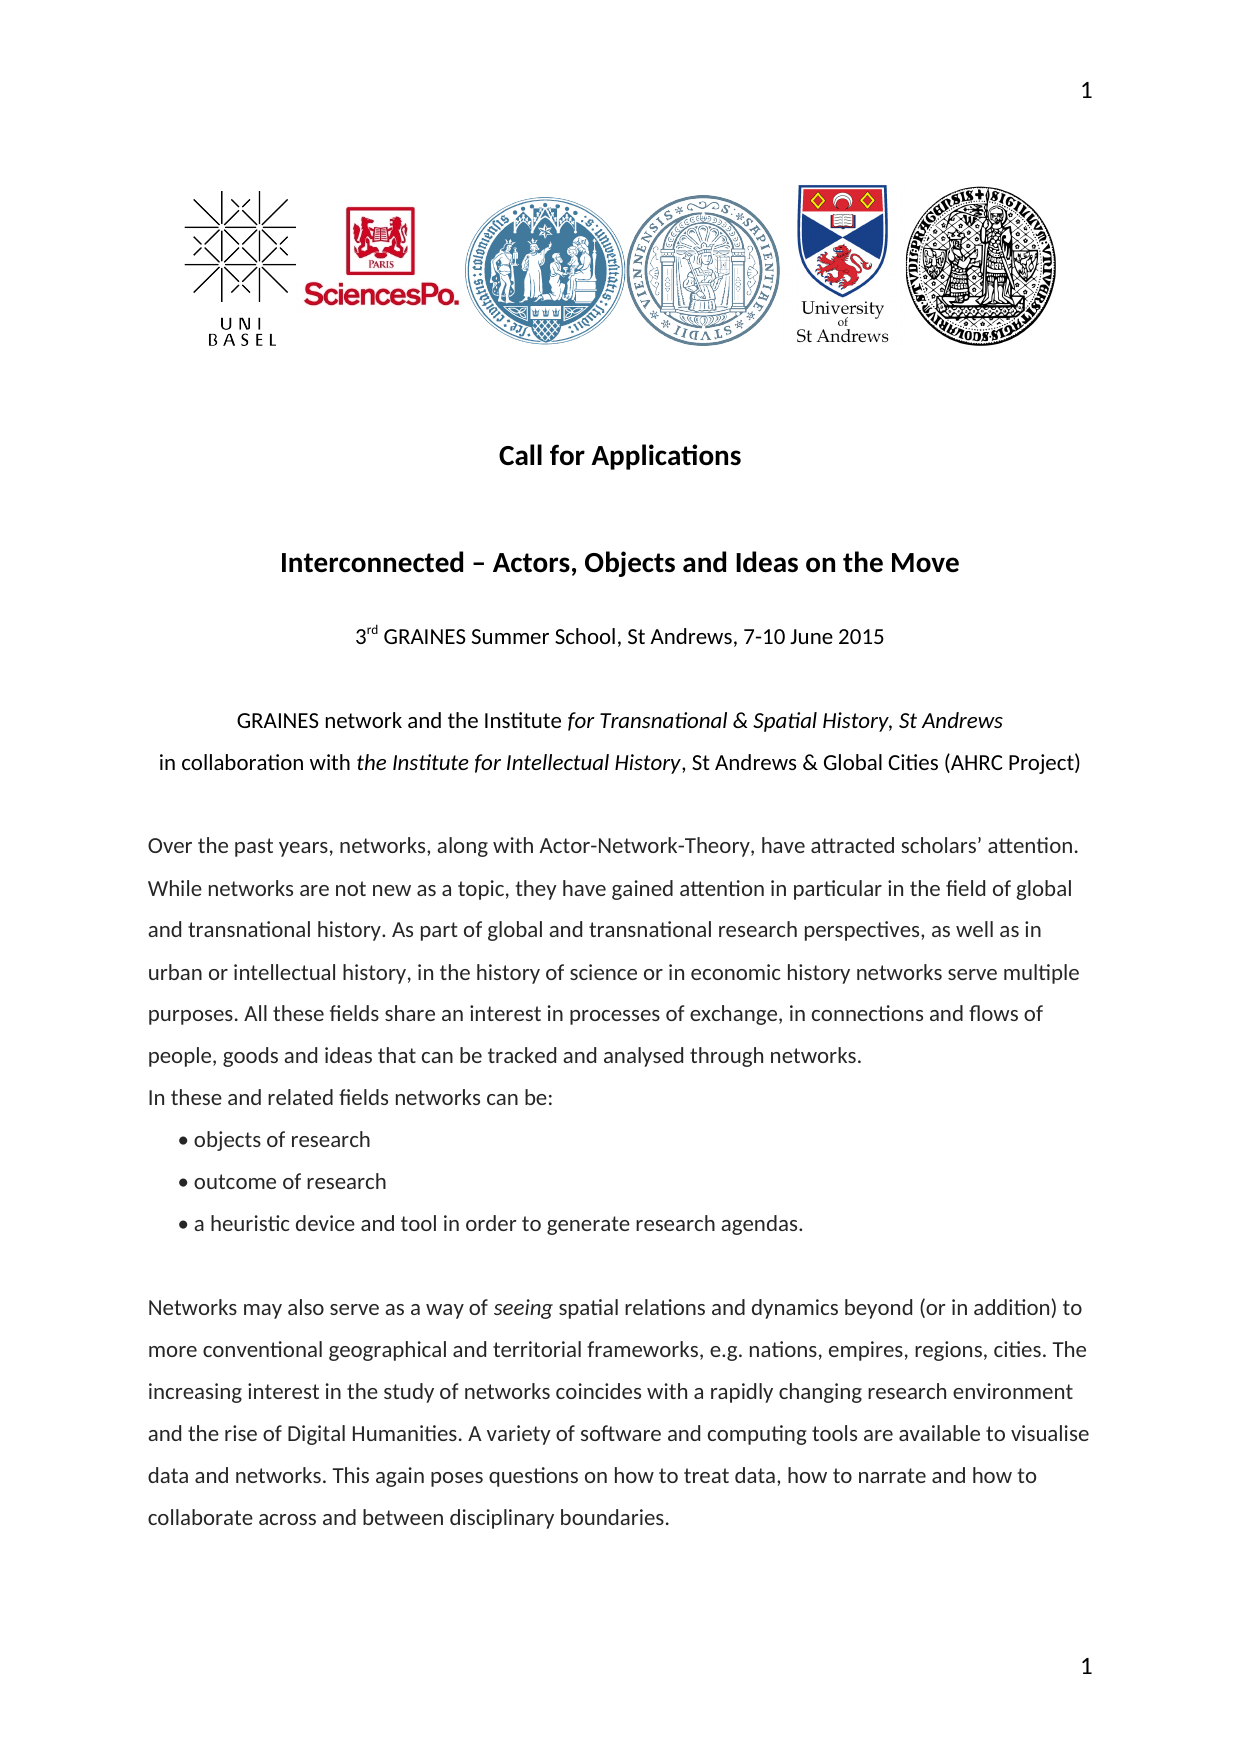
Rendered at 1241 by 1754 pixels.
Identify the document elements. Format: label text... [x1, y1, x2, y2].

text • outcome of research [177, 1167, 1093, 1196]
text Interconnected – Actors, Objects and Ideas on the Move [148, 544, 1093, 580]
text In these and related fields networks can be: [148, 1083, 1093, 1112]
text Networks may also serve as a way of seeing spatial relations and dynamics beyond (or in addition) to more conventional geographical and territorial frameworks, e.g. nations, empires, regions, cities. The increasing interest in the study of networks coincides with a rapidly changing research environment and the rise of Digital Humanities. A variety of software and computing tools are available to visualise data and networks. This again poses questions on how to treat data, how to narrate and how to collaborate across and between disciplinary boundaries. [148, 1293, 1093, 1531]
text 3rd GRAINES Summer School, St Andrews, 7-10 June 2015 [148, 622, 1093, 650]
text in collaboration with the Institute for Intellectual History, St Andrews & Global Cities (AHRC Project) [148, 748, 1093, 776]
text • objects of research [177, 1126, 1093, 1153]
text Call for Applications [148, 437, 1093, 473]
picture [184, 178, 1056, 346]
text • a heuristic device and tool in order to generate research agendas. [177, 1209, 1093, 1237]
text GRAINES network and the Institute for Transnational & Spatial History, St Andrews [148, 706, 1093, 734]
text Over the past years, networks, along with Actor-Network-Theory, have attracted scholars’ attention. While networks are not new as a topic, they have gained attention in particular in the field of global and transnational history. As part of global and transnational research perspectives, as well as in urban or intellectual history, in the history of science or in economic history networks serve multiple purposes. All these fields share an interest in processes of exchange, in connections and flows of people, goods and ideas that can be tracked and analysed through networks. [148, 832, 1093, 1069]
